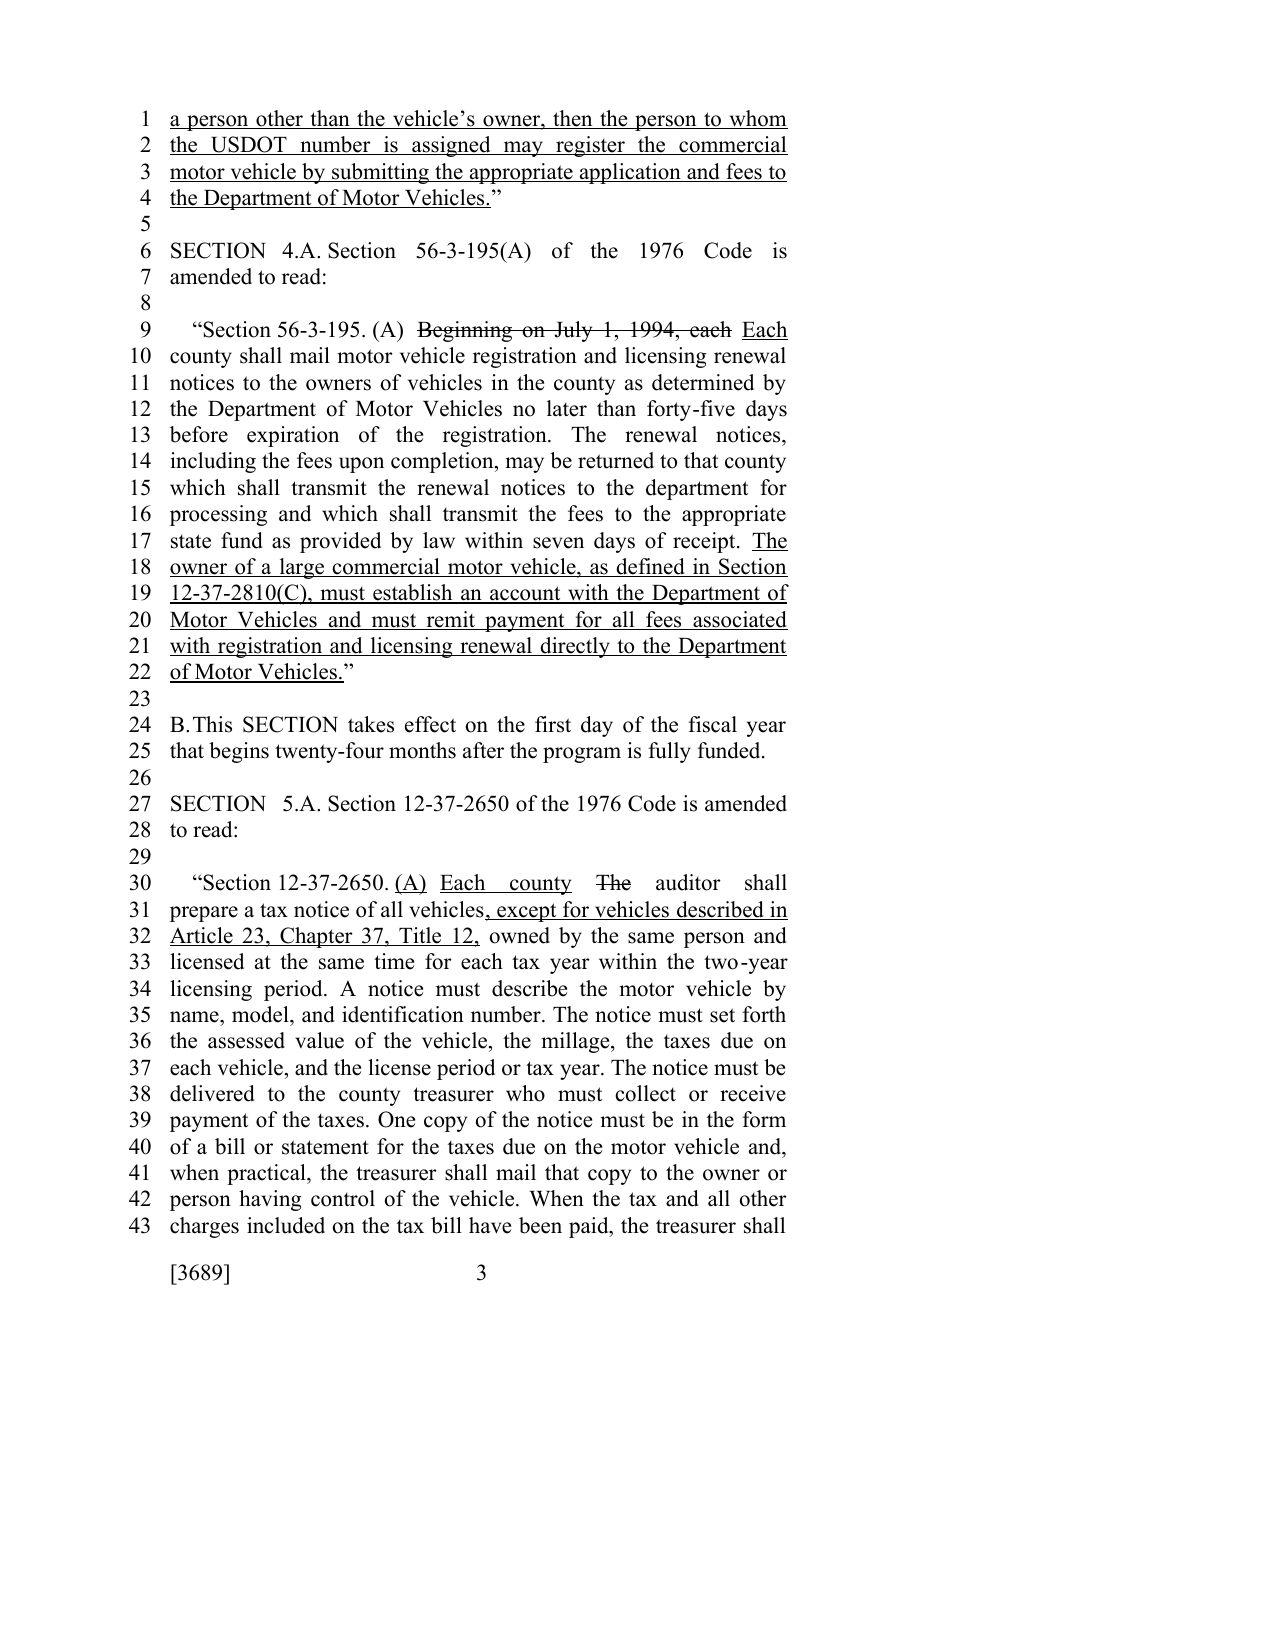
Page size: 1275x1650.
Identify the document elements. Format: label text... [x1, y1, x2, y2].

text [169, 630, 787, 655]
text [169, 129, 787, 154]
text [169, 869, 787, 1238]
text B. This SECTION takes effect on the first day of the fiscal year that begins twenty-four months after the program is fully funded. [169, 711, 787, 764]
text “Section 56-3-195. (A) Beginning on July 1, 1994, each Each county shall mail motor vehicle registration and licensing renewal notices to the owners of vehicles in the county as determined by the Department of Motor Vehicles no later than forty-five days before expiration of the registration. The renewal notices, including the fees upon completion, may be returned to that county which shall transmit the renewal notices to the department for processing and which shall transmit the fees to the appropriate state fund as provided by law within seven days of receipt. The owner of a large commercial motor vehicle, as defined in Section 12-37-2810(C), must establish an account with the Department of Motor Vehicles and must remit payment for all fees associated with registration and licensing renewal directly to the Department of Motor Vehicles.” [169, 316, 787, 576]
text SECTION 5.A. Section 12-37-2650 of the 1976 Code is amended to read: [169, 790, 787, 843]
text SECTION 4.A. Section 56-3-195(A) of the 1976 Code is amended to read: [169, 237, 787, 289]
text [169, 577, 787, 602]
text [169, 105, 787, 128]
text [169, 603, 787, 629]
